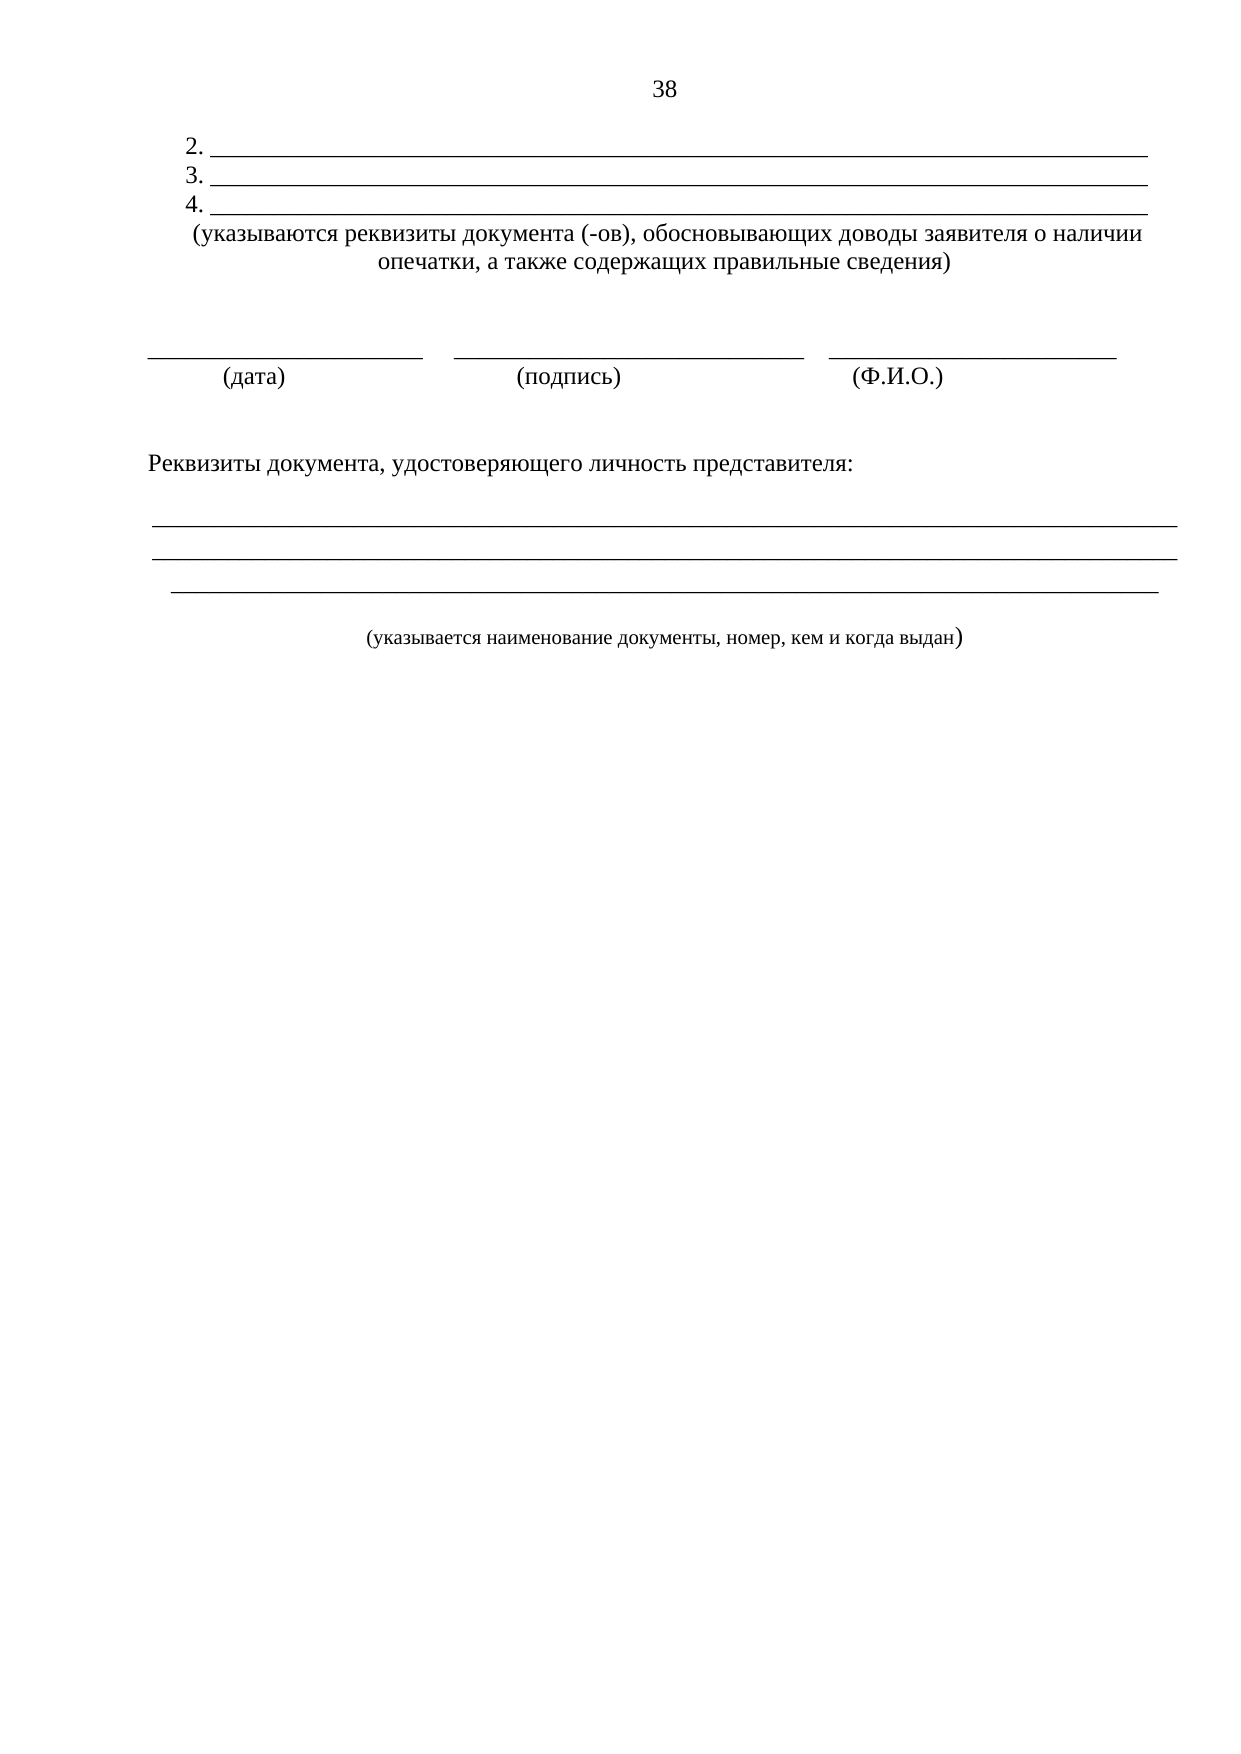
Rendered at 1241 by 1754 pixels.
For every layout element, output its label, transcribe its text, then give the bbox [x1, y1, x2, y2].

text 4. ___________________________________________________________________________ [185, 189, 1181, 218]
text 2. ___________________________________________________________________________ [185, 131, 1181, 160]
text ______________________ ____________________________ _______________________ [148, 333, 1181, 361]
text (дата) (подпись) (Ф.И.О.) [148, 361, 1181, 390]
text (указываются реквизиты документа (-ов), обосновывающих доводы заявителя о наличии опечатки, а также содержащих правильные сведения) [148, 218, 1181, 275]
text 3. ___________________________________________________________________________ [185, 160, 1181, 189]
text ___________________________________________________________________________________________________________________________________________________________________________________________________________________________________________________ [148, 501, 1181, 596]
text Реквизиты документа, удостоверяющего личность представителя: [148, 448, 1181, 476]
text (указывается наименование документы, номер, кем и когда выдан) [148, 621, 1181, 650]
